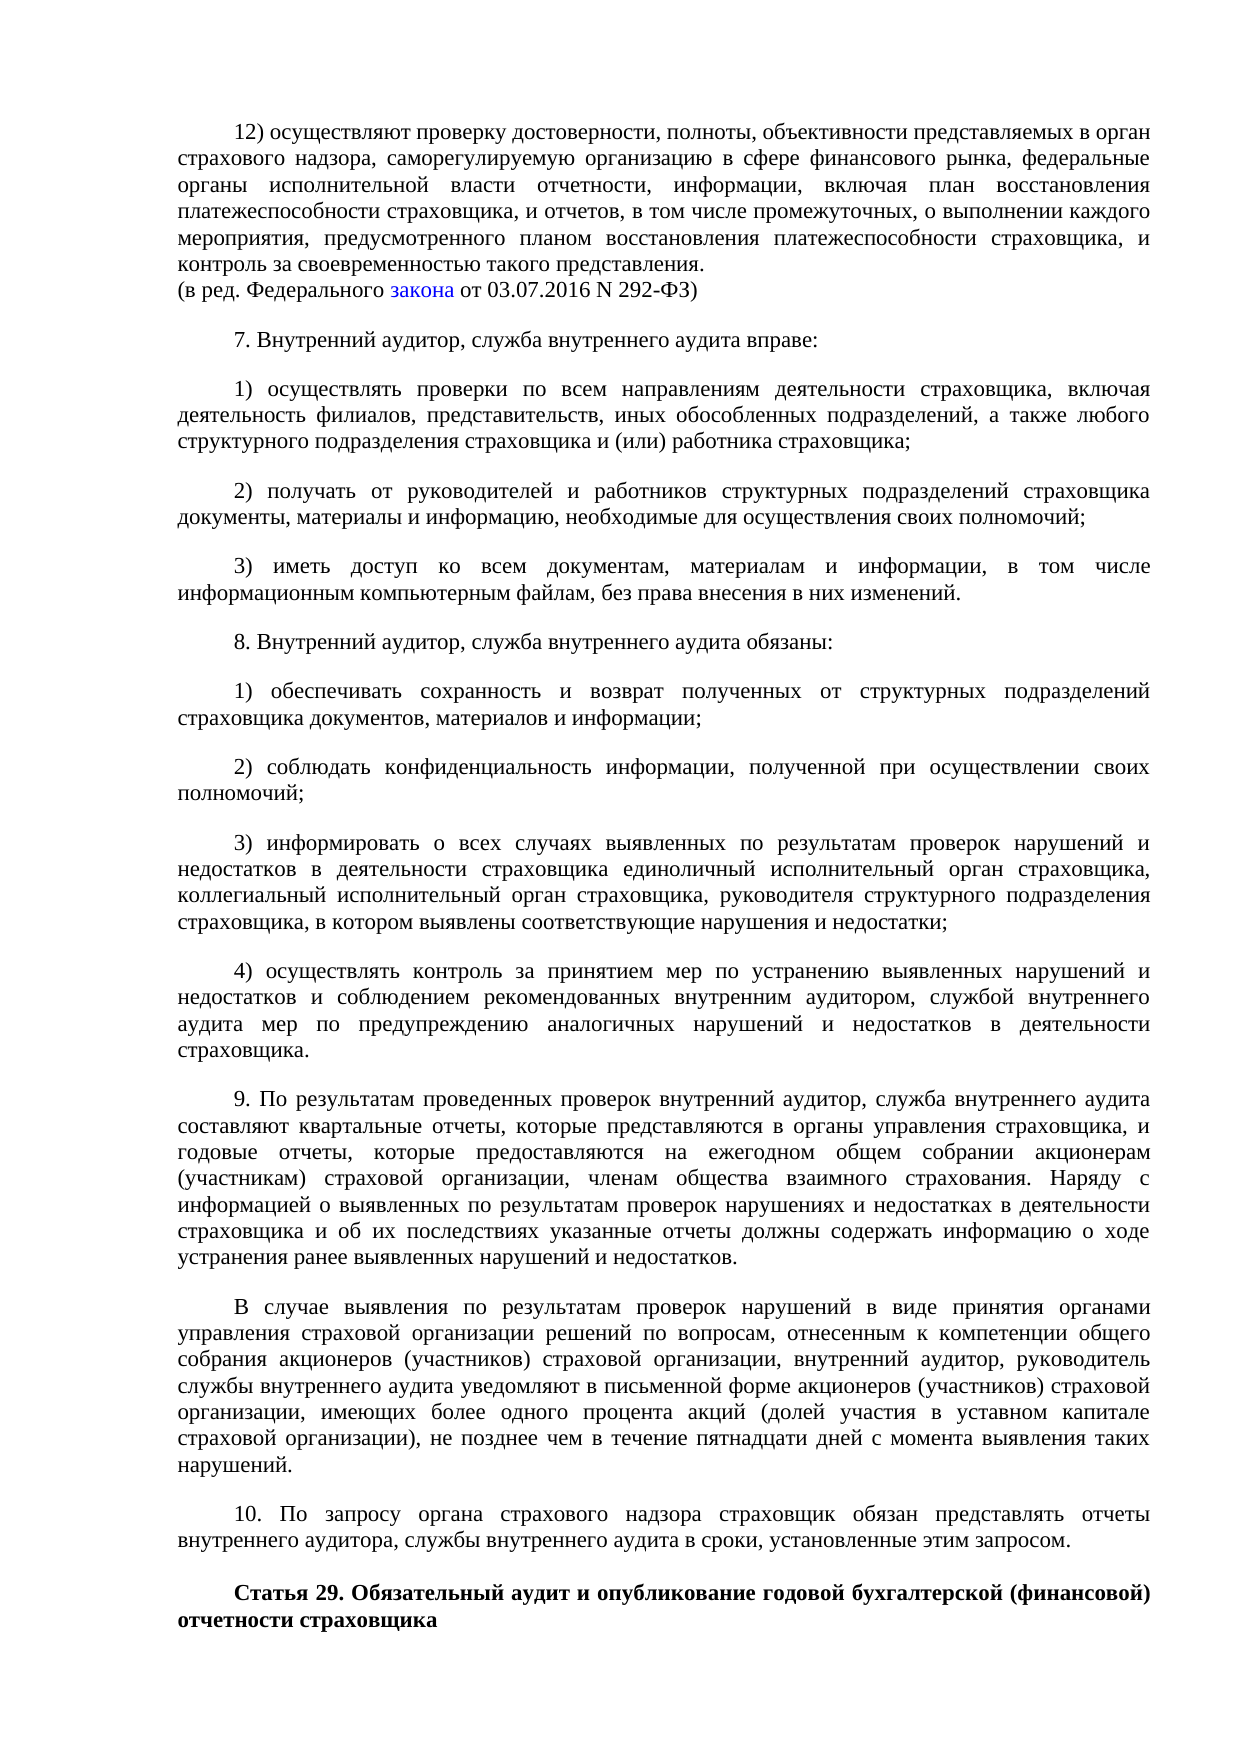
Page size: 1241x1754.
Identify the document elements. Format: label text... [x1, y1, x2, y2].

text 8. Внутренний аудитор, служба внутреннего аудита обязаны: [177, 628, 1152, 654]
text 3) информировать о всех случаях выявленных по результатам проверок нарушений и недостатков в деятельности страховщика единоличный исполнительный орган страховщика, коллегиальный исполнительный орган страховщика, руководителя структурного подразделения страховщика, в котором выявлены соответствующие нарушения и недостатки; [177, 829, 1152, 934]
text 2) получать от руководителей и работников структурных подразделений страховщика документы, материалы и информацию, необходимые для осуществления своих полномочий; [177, 477, 1152, 529]
text (в ред. Федерального закона от 03.07.2016 N 292-ФЗ) [177, 276, 1152, 303]
text 4) осуществлять контроль за принятием мер по устранению выявленных нарушений и недостатков и соблюдением рекомендованных внутренним аудитором, службой внутреннего аудита мер по предупреждению аналогичных нарушений и недостатков в деятельности страховщика. [177, 957, 1152, 1062]
text 12) осуществляют проверку достоверности, полноты, объективности представляемых в орган страхового надзора, саморегулируемую организацию в сфере финансового рынка, федеральные органы исполнительной власти отчетности, информации, включая план восстановления платежеспособности страховщика, и отчетов, в том числе промежуточных, о выполнении каждого мероприятия, предусмотренного планом восстановления платежеспособности страховщика, и контроль за своевременностью такого представления. [177, 118, 1152, 276]
text 9. По результатам проведенных проверок внутренний аудитор, служба внутреннего аудита составляют квартальные отчеты, которые представляются в органы управления страховщика, и годовые отчеты, которые предоставляются на ежегодном общем собрании акционерам (участникам) страховой организации, членам общества взаимного страхования. Наряду с информацией о выявленных по результатам проверок нарушениях и недостатках в деятельности страховщика и об их последствиях указанные отчеты должны содержать информацию о ходе устранения ранее выявленных нарушений и недостатков. [177, 1085, 1152, 1270]
text 1) обеспечивать сохранность и возврат полученных от структурных подразделений страховщика документов, материалов и информации; [177, 677, 1152, 730]
text 7. Внутренний аудитор, служба внутреннего аудита вправе: [177, 326, 1152, 352]
text 2) соблюдать конфиденциальность информации, полученной при осуществлении своих полномочий; [177, 753, 1152, 806]
text 10. По запросу органа страхового надзора страховщик обязан представлять отчеты внутреннего аудитора, службы внутреннего аудита в сроки, установленные этим запросом. [177, 1500, 1152, 1553]
text Статья 29. Обязательный аудит и опубликование годовой бухгалтерской (финансовой) отчетности страховщика [177, 1579, 1152, 1632]
text 3) иметь доступ ко всем документам, материалам и информации, в том числе информационным компьютерным файлам, без права внесения в них изменений. [177, 552, 1152, 605]
text 1) осуществлять проверки по всем направлениям деятельности страховщика, включая деятельность филиалов, представительств, иных обособленных подразделений, а также любого структурного подразделения страховщика и (или) работника страховщика; [177, 375, 1152, 454]
text В случае выявления по результатам проверок нарушений в виде принятия органами управления страховой организации решений по вопросам, отнесенным к компетенции общего собрания акционеров (участников) страховой организации, внутренний аудитор, руководитель службы внутреннего аудита уведомляют в письменной форме акционеров (участников) страховой организации, имеющих более одного процента акций (долей участия в уставном капитале страховой организации), не позднее чем в течение пятнадцати дней с момента выявления таких нарушений. [177, 1293, 1152, 1477]
